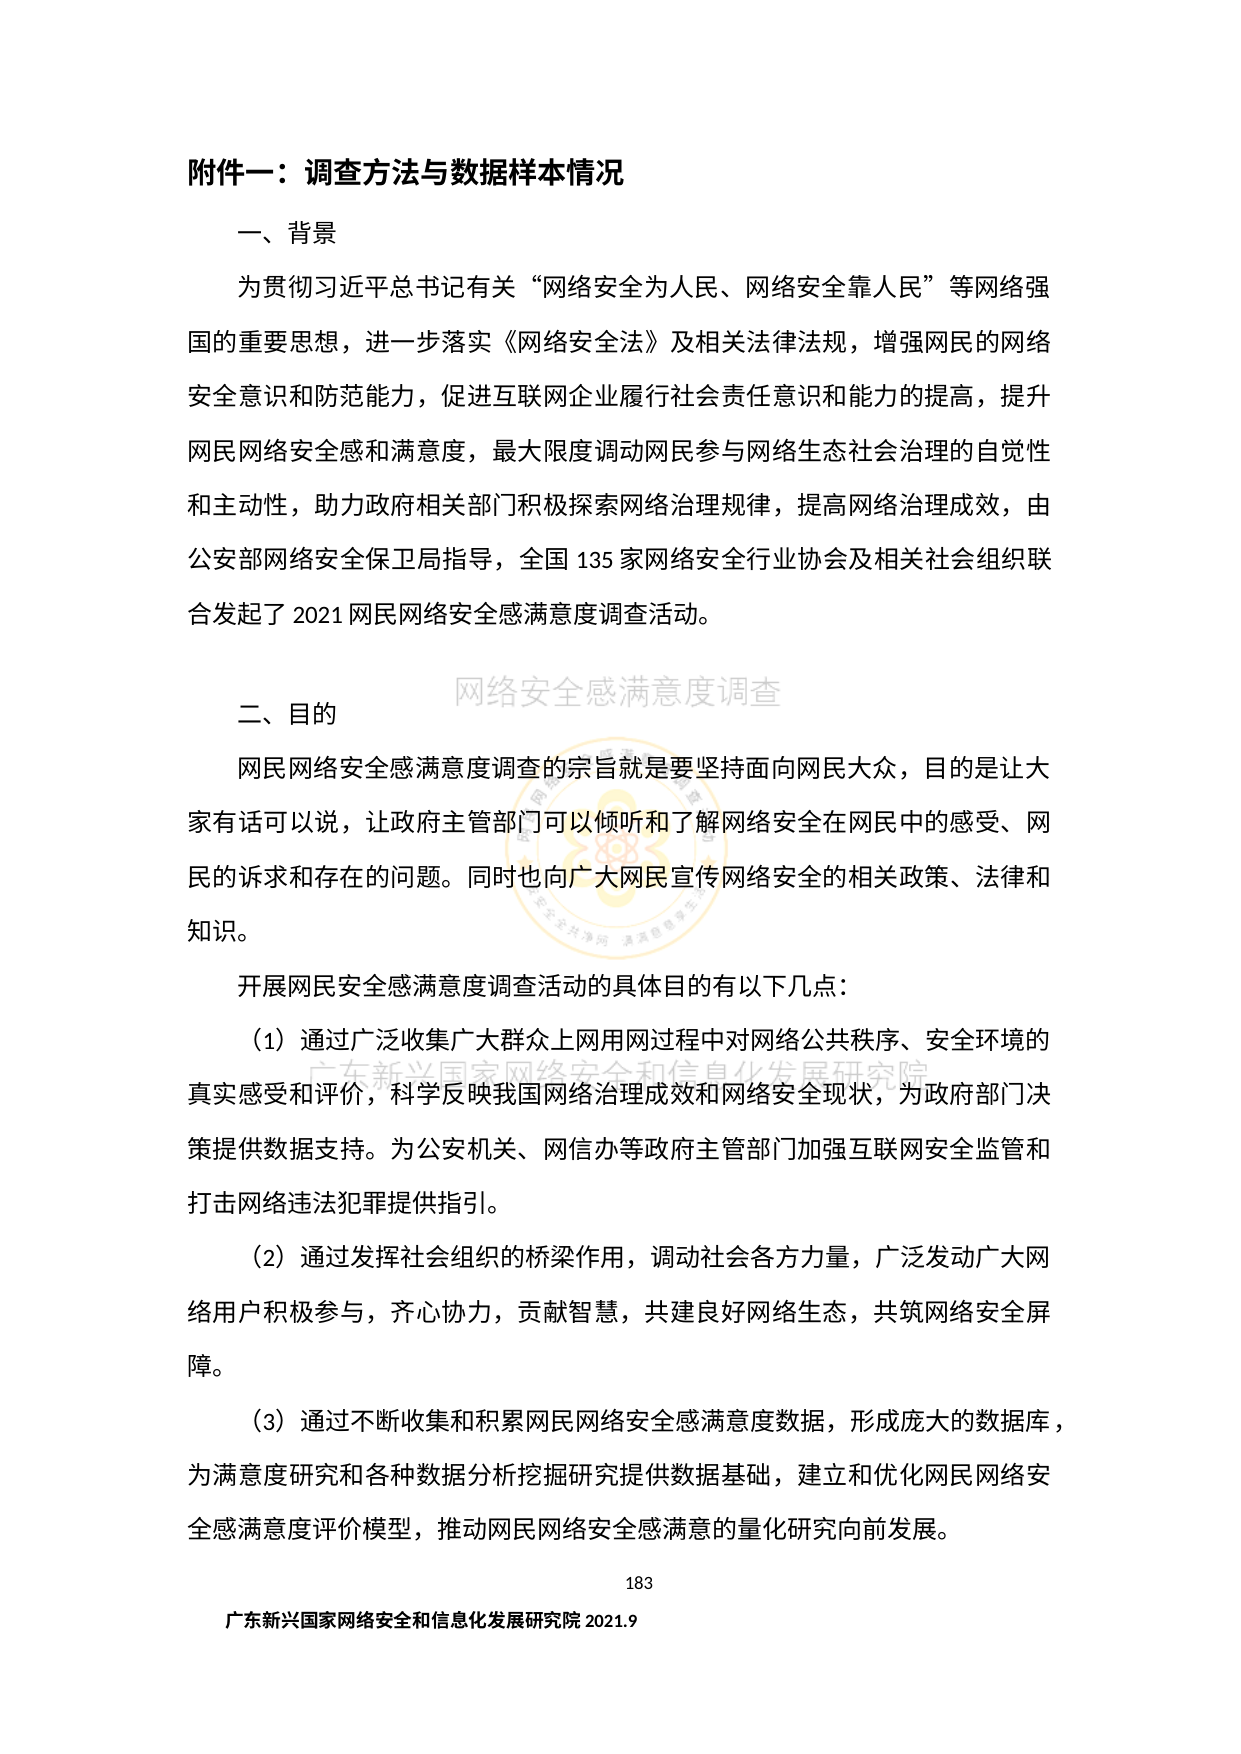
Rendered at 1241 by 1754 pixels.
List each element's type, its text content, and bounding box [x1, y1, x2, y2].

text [187, 1401, 1053, 1546]
subtitle 附件一：调查方法与数据样本情况 [187, 150, 1053, 192]
text （2）通过发挥社会组织的桥梁作用，调动社会各方力量，广泛发动广大网络用户积极参与，齐心协力，贡献智慧，共建良好网络生态，共筑网络安全屏障。 [187, 1238, 1053, 1383]
text 一、背景 [187, 213, 1053, 250]
text （1）通过广泛收集广大群众上网用网过程中对网络公共秩序、安全环境的真实感受和评价，科学反映我国网络治理成效和网络安全现状，为政府部门决策提供数据支持。为公安机关、网信办等政府主管部门加强互联网安全监管和打击网络违法犯罪提供指引。 [187, 1020, 1053, 1220]
text 为贯彻习近平总书记有关“网络安全为人民、网络安全靠人民”等网络强国的重要思想，进一步落实《网络安全法》及相关法律法规，增强网民的网络安全意识和防范能力，促进互联网企业履行社会责任意识和能力的提高，提升网民网络安全感和满意度，最大限度调动网民参与网络生态社会治理的自觉性和主动性，助力政府相关部门积极探索网络治理规律，提高网络治理成效，由公安部网络安全保卫局指导，全国135家网络安全行业协会及相关社会组织联合发起了2021网民网络安全感满意度调查活动。 [187, 268, 1053, 630]
text 二、目的 [187, 694, 1053, 730]
text 网民网络安全感满意度调查的宗旨就是要坚持面向网民大众，目的是让大家有话可以说，让政府主管部门可以倾听和了解网络安全在网民中的感受、网民的诉求和存在的问题。同时也向广大网民宣传网络安全的相关政策、法律和知识。 [187, 748, 1053, 948]
text 开展网民安全感满意度调查活动的具体目的有以下几点： [187, 966, 1053, 1002]
